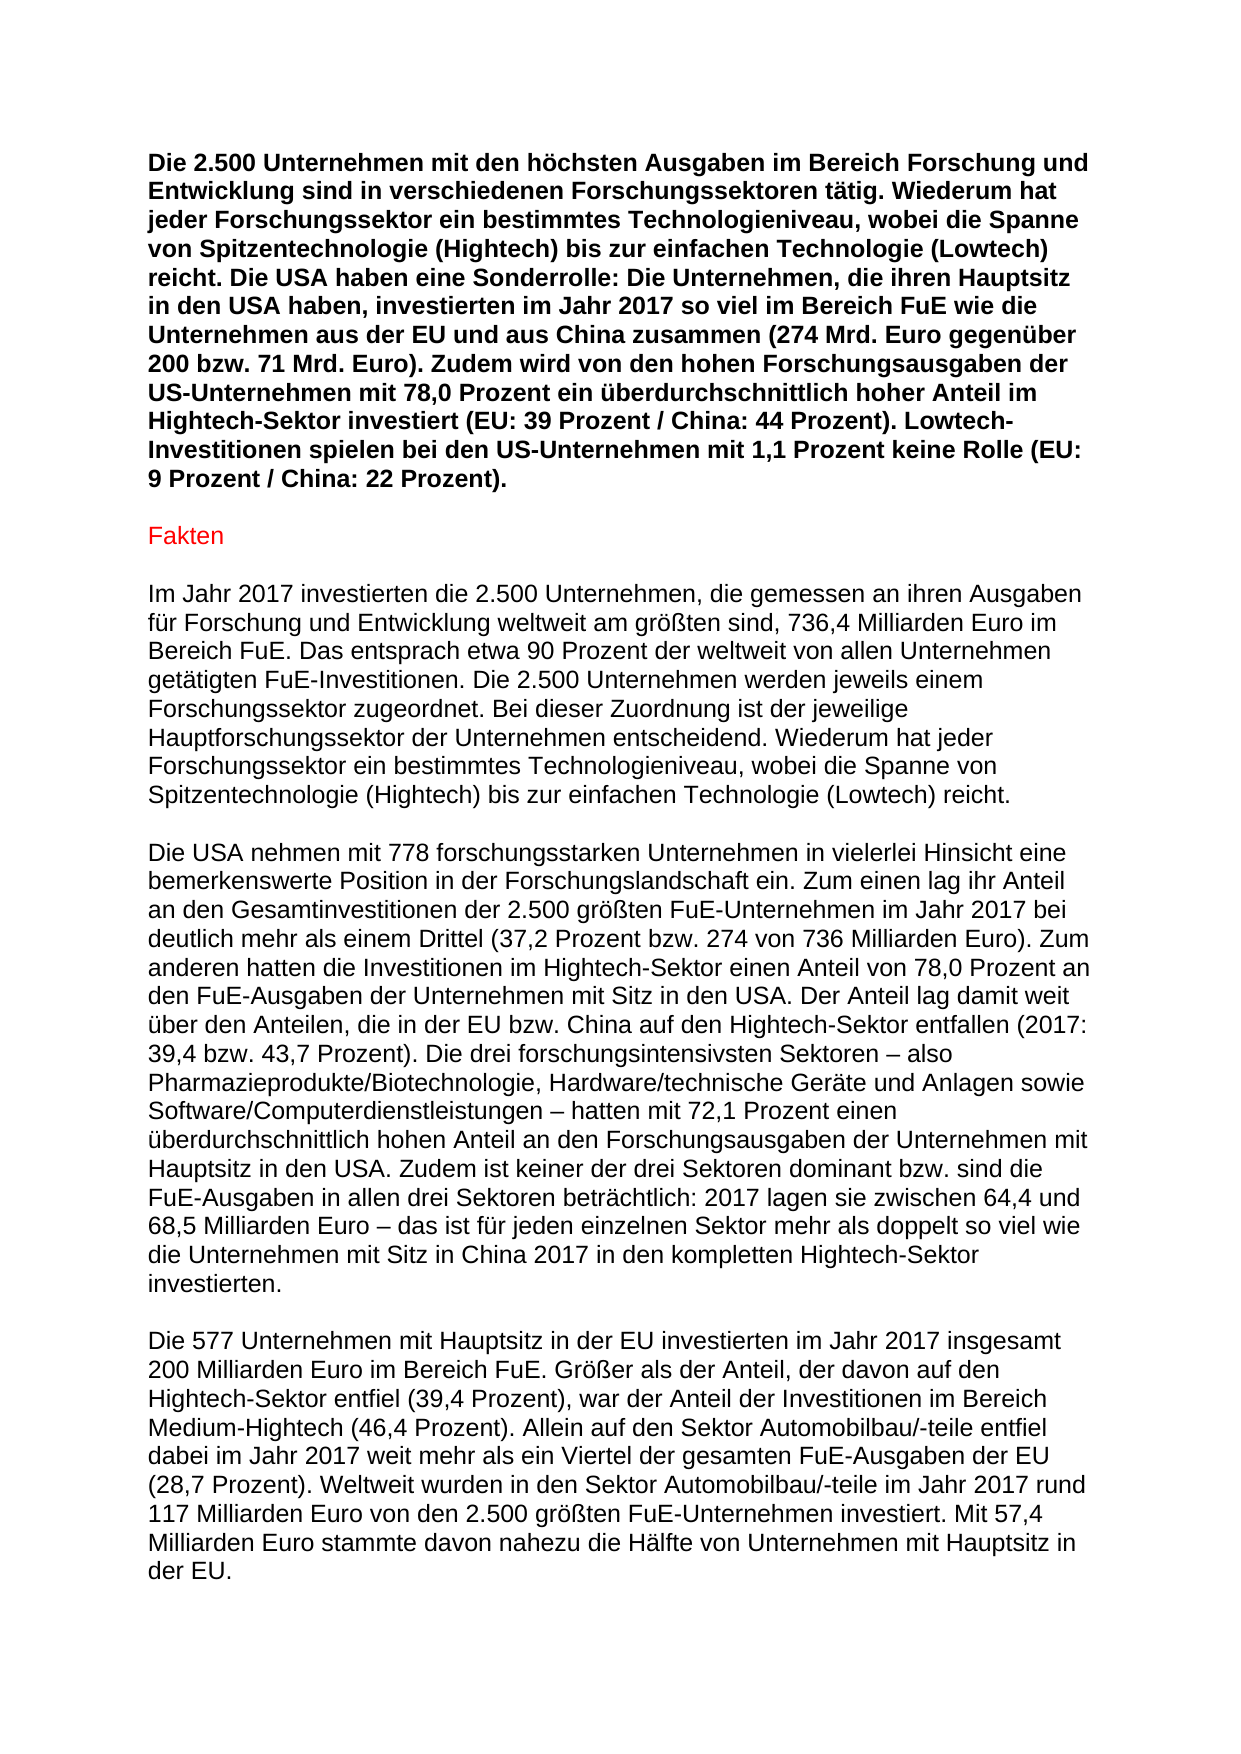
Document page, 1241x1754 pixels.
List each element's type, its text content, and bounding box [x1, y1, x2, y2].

text Software/Computerdienstleistungen – hatten mit 72,1 Prozent einen überdurchschnittlich hohen Anteil an den Forschungsausgaben der Unternehmen mit Hauptsitz in den USA. Zudem ist keiner der drei Sektoren dominant bzw. sind die FuE-Ausgaben in allen drei Sektoren beträchtlich: 2017 lagen sie zwischen 64,4 und 68,5 Milliarden Euro – das ist für jeden einzelnen Sektor mehr als doppelt so viel wie die Unternehmen mit Sitz in China 2017 in den kompletten Hightech-Sektor investierten. [148, 1096, 1093, 1298]
text Im Jahr 2017 investierten die 2.500 Unternehmen, die gemessen an ihren Ausgaben für Forschung und Entwicklung weltweit am größten sind, 736,4 Milliarden Euro im Bereich FuE. Das entsprach etwa 90 Prozent der weltweit von allen Unternehmen getätigten FuE-Investitionen. Die 2.500 Unternehmen werden jeweils einem Forschungssektor zugeordnet. Bei dieser Zuordnung ist der jeweilige Hauptforschungssektor der Unternehmen entscheidend. Wiederum hat jeder Forschungssektor ein bestimmtes Technologieniveau, wobei die Spanne von Spitzentechnologie (Hightech) bis zur einfachen Technologie (Lowtech) reicht. [148, 579, 1093, 809]
text Die 2.500 Unternehmen mit den höchsten Ausgaben im Bereich Forschung und Entwicklung sind in verschiedenen Forschungssektoren tätig. Wiederum hat jeder Forschungssektor ein bestimmtes Technologieniveau, wobei die Spanne von Spitzentechnologie (Hightech) bis zur einfachen Technologie (Lowtech) reicht. Die USA haben eine Sonderrolle: Die Unternehmen, die ihren Hauptsitz in den USA haben, investierten im Jahr 2017 so viel im Bereich FuE wie die Unternehmen aus der EU und aus China zusammen (274 Mrd. Euro gegenüber 200 bzw. 71 Mrd. Euro). Zudem wird von den hohen Forschungsausgaben der US-Unternehmen mit 78,0 Prozent ein überdurchschnittlich hoher Anteil im Hightech-Sektor investiert (EU: 39 Prozent / China: 44 Prozent). Lowtech-Investitionen spielen bei den US-Unternehmen mit 1,1 Prozent keine Rolle (EU: 9 Prozent / China: 22 Prozent). [148, 148, 1093, 493]
text Fakten [148, 521, 1093, 550]
text Die 577 Unternehmen mit Hauptsitz in der EU investierten im Jahr 2017 insgesamt 200 Milliarden Euro im Bereich FuE. Größer als der Anteil, der davon auf den Hightech-Sektor entfiel (39,4 Prozent), war der Anteil der Investitionen im Bereich Medium-Hightech (46,4 Prozent). Allein auf den Sektor Automobilbau/-teile entfiel dabei im Jahr 2017 weit mehr als ein Viertel der gesamten FuE-Ausgaben der EU (28,7 Prozent). Weltweit wurden in den Sektor Automobilbau/-teile im Jahr 2017 rund 117 Milliarden Euro von den 2.500 größten FuE-Unternehmen investiert. Mit 57,4 Milliarden Euro stammte davon nahezu die Hälfte von Unternehmen mit Hauptsitz in der EU. [148, 1326, 1093, 1585]
text Die USA nehmen mit 778 forschungsstarken Unternehmen in vielerlei Hinsicht eine bemerkenswerte Position in der Forschungslandschaft ein. Zum einen lag ihr Anteil an den Gesamtinvestitionen der 2.500 größten FuE-Unternehmen im Jahr 2017 bei deutlich mehr als einem Drittel (37,2 Prozent bzw. 274 von 736 Milliarden Euro). Zum anderen hatten die Investitionen im Hightech-Sektor einen Anteil von 78,0 Prozent an den FuE-Ausgaben der Unternehmen mit Sitz in den USA. Der Anteil lag damit weit über den Anteilen, die in der EU bzw. China auf den Hightech-Sektor entfallen (2017: 39,4 bzw. 43,7 Prozent). Die drei forschungsintensivsten Sektoren – also Pharmazieprodukte/Biotechnologie, Hardware/technische Geräte und Anlagen sowie [148, 838, 1093, 1096]
